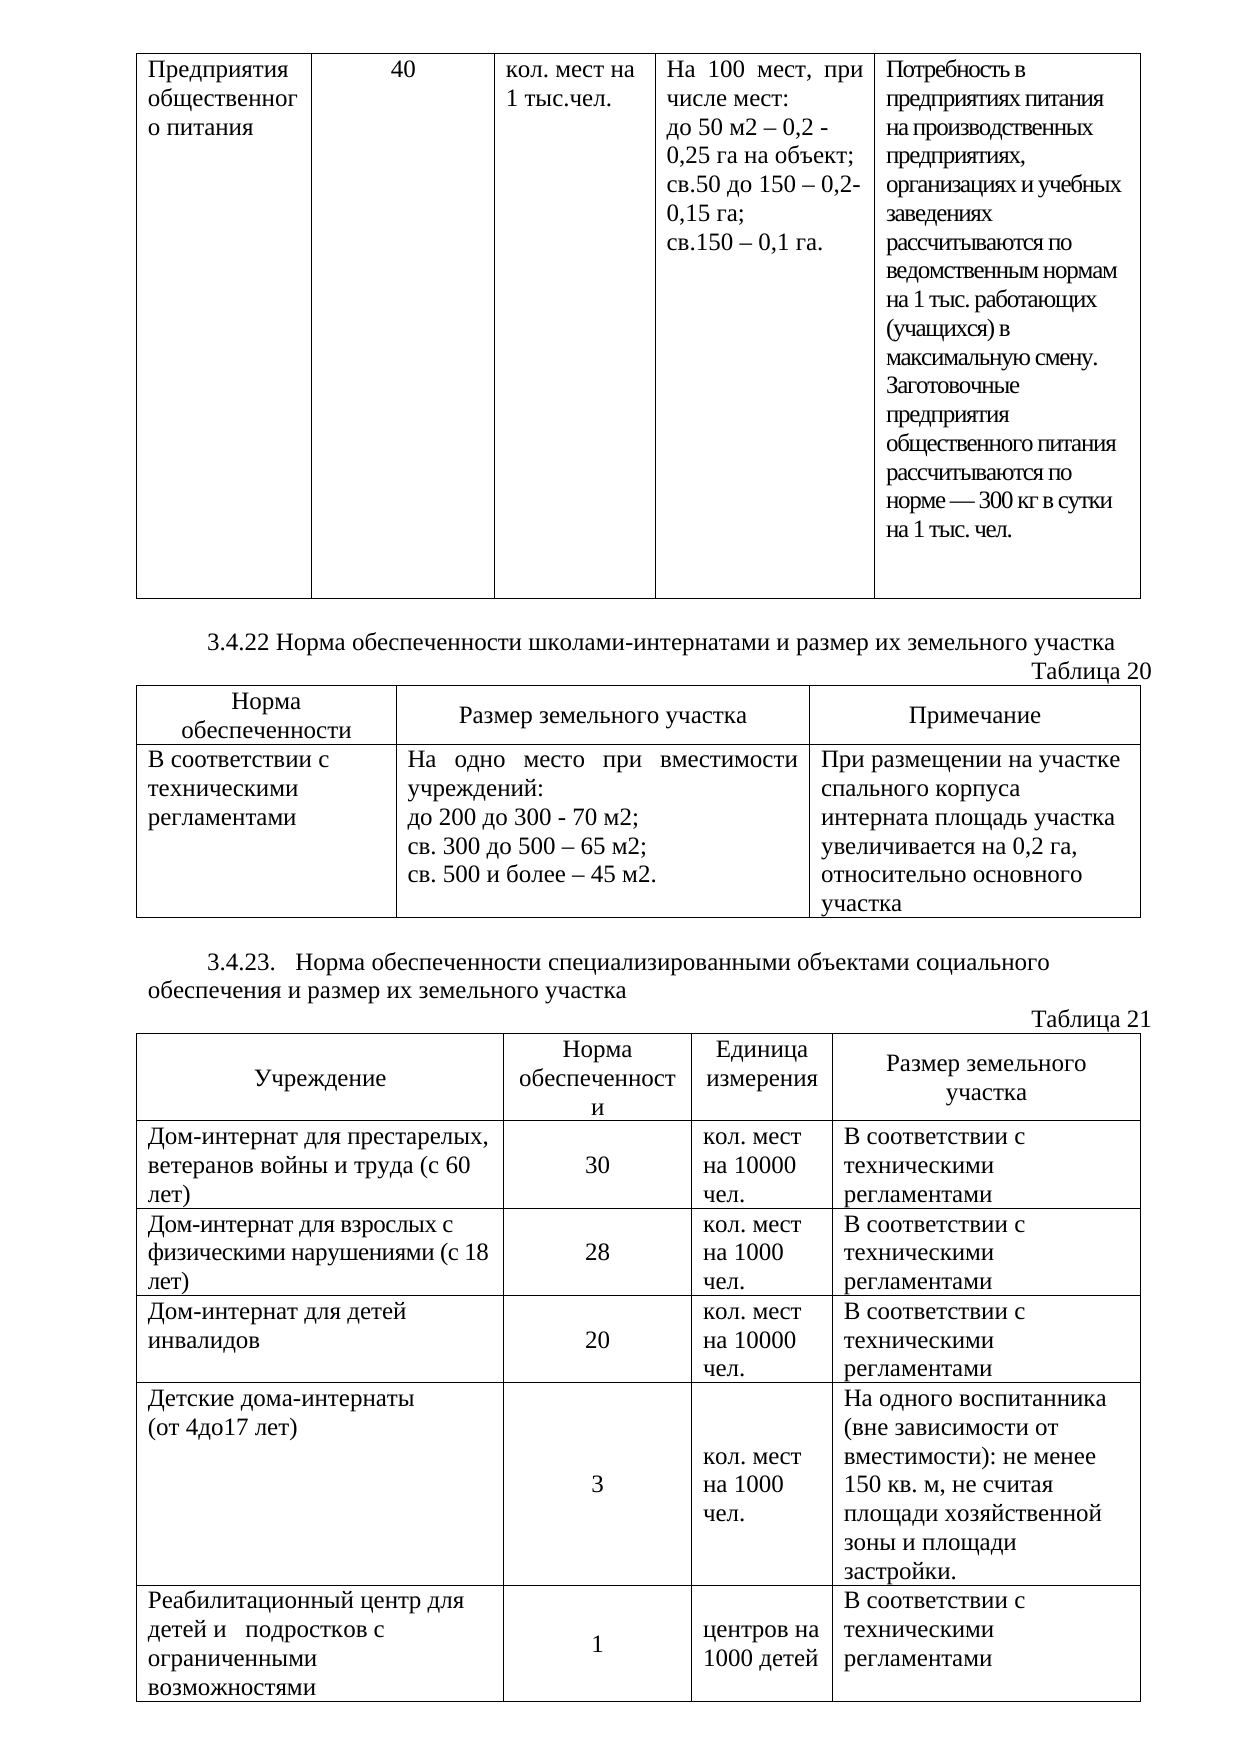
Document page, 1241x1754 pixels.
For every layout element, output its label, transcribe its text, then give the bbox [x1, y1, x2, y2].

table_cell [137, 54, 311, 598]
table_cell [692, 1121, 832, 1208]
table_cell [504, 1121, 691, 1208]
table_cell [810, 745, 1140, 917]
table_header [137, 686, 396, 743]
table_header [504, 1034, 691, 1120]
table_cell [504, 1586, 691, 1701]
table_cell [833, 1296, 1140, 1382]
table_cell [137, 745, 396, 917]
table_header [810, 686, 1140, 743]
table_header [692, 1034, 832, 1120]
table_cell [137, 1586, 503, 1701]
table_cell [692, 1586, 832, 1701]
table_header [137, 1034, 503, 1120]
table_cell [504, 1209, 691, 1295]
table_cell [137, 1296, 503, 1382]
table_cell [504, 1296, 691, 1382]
list 3.4.22 Норма обеспеченности школами-интернатами и размер их земельного участка [148, 627, 1152, 656]
list Таблица 21 [148, 1004, 1152, 1033]
list 3.4.23. Норма обеспеченности специализированными объектами социального обеспечения и размер их земельного участка [148, 947, 1152, 1004]
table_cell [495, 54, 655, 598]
list Таблица 20 [148, 656, 1152, 685]
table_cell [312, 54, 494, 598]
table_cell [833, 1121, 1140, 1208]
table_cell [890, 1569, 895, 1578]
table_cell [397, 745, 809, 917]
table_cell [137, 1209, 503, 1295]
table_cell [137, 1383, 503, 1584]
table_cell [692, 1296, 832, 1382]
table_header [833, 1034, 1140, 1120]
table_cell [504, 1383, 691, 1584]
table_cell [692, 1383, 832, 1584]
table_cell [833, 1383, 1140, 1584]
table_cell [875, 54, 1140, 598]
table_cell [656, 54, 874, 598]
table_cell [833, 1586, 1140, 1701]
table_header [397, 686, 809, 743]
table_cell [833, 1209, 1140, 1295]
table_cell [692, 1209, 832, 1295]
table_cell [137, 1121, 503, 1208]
